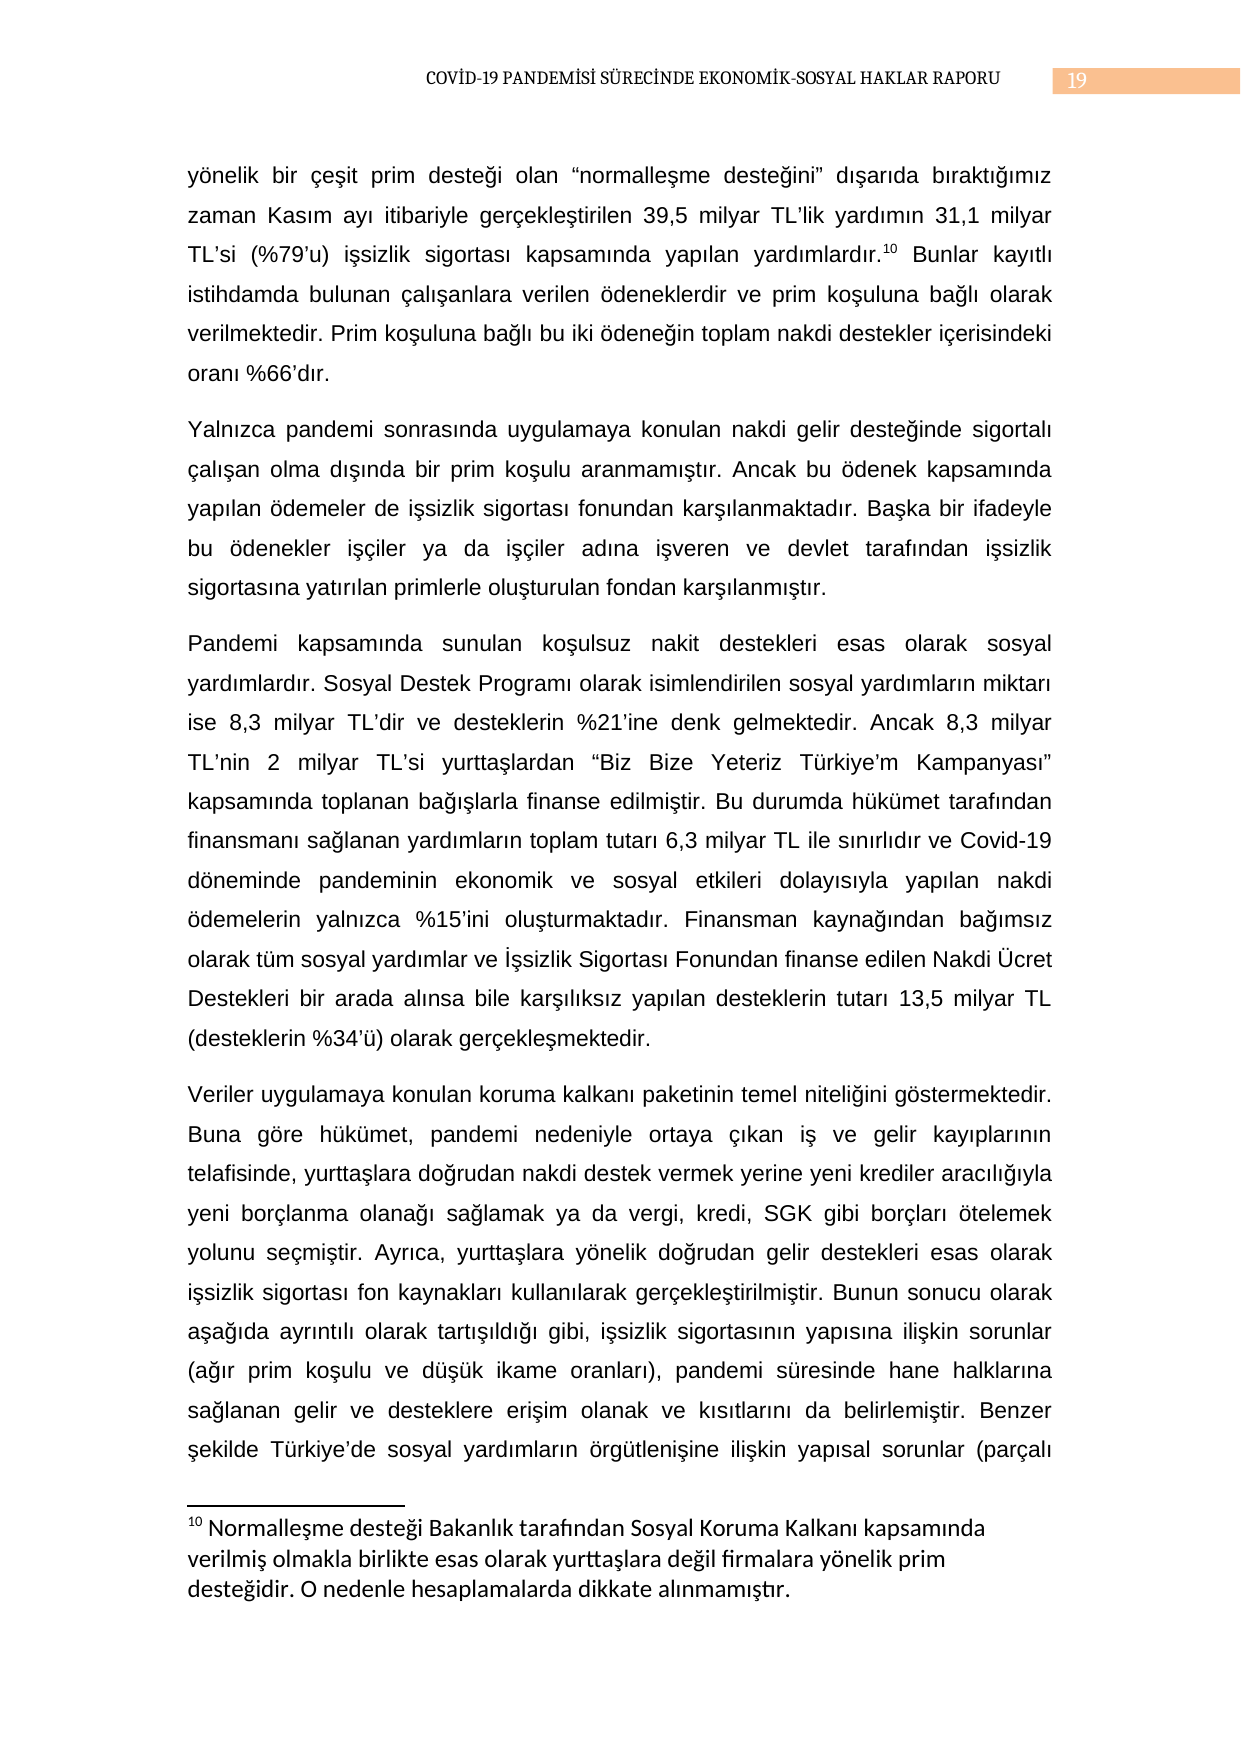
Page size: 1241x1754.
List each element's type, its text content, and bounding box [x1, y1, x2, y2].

text Yalnızca pandemi sonrasında uygulamaya konulan nakdi gelir desteğinde sigortalı çalışan olma dışında bir prim koşulu aranmamıştır. Ancak bu ödenek kapsamında yapılan ödemeler de işsizlik sigortası fonundan karşılanmaktadır. Başka bir ifadeyle bu ödenekler işçiler ya da işçiler adına işveren ve devlet tarafından işsizlik sigortasına yatırılan primlerle oluşturulan fondan karşılanmıştır. [187, 416, 1053, 600]
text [187, 162, 1053, 386]
text Pandemi kapsamında sunulan koşulsuz nakit destekleri esas olarak sosyal yardımlardır. Sosyal Destek Programı olarak isimlendirilen sosyal yardımların miktarı ise 8,3 milyar TL’dir ve desteklerin %21’ine denk gelmektedir. Ancak 8,3 milyar TL’nin 2 milyar TL’si yurttaşlardan “Biz Bize Yeteriz Türkiye’m Kampanyası” kapsamında toplanan bağışlarla finanse edilmiştir. Bu durumda hükümet tarafından finansmanı sağlanan yardımların toplam tutarı 6,3 milyar TL ile sınırlıdır ve Covid-19 döneminde pandeminin ekonomik ve sosyal etkileri dolayısıyla yapılan nakdi ödemelerin yalnızca %15’ini oluşturmaktadır. Finansman kaynağından bağımsız olarak tüm sosyal yardımlar ve İşsizlik Sigortası Fonundan finanse edilen Nakdi Ücret Destekleri bir arada alınsa bile karşılıksız yapılan desteklerin tutarı 13,5 milyar TL (desteklerin %34’ü) olarak gerçekleşmektedir. [187, 630, 1053, 1051]
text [187, 1081, 1053, 1463]
